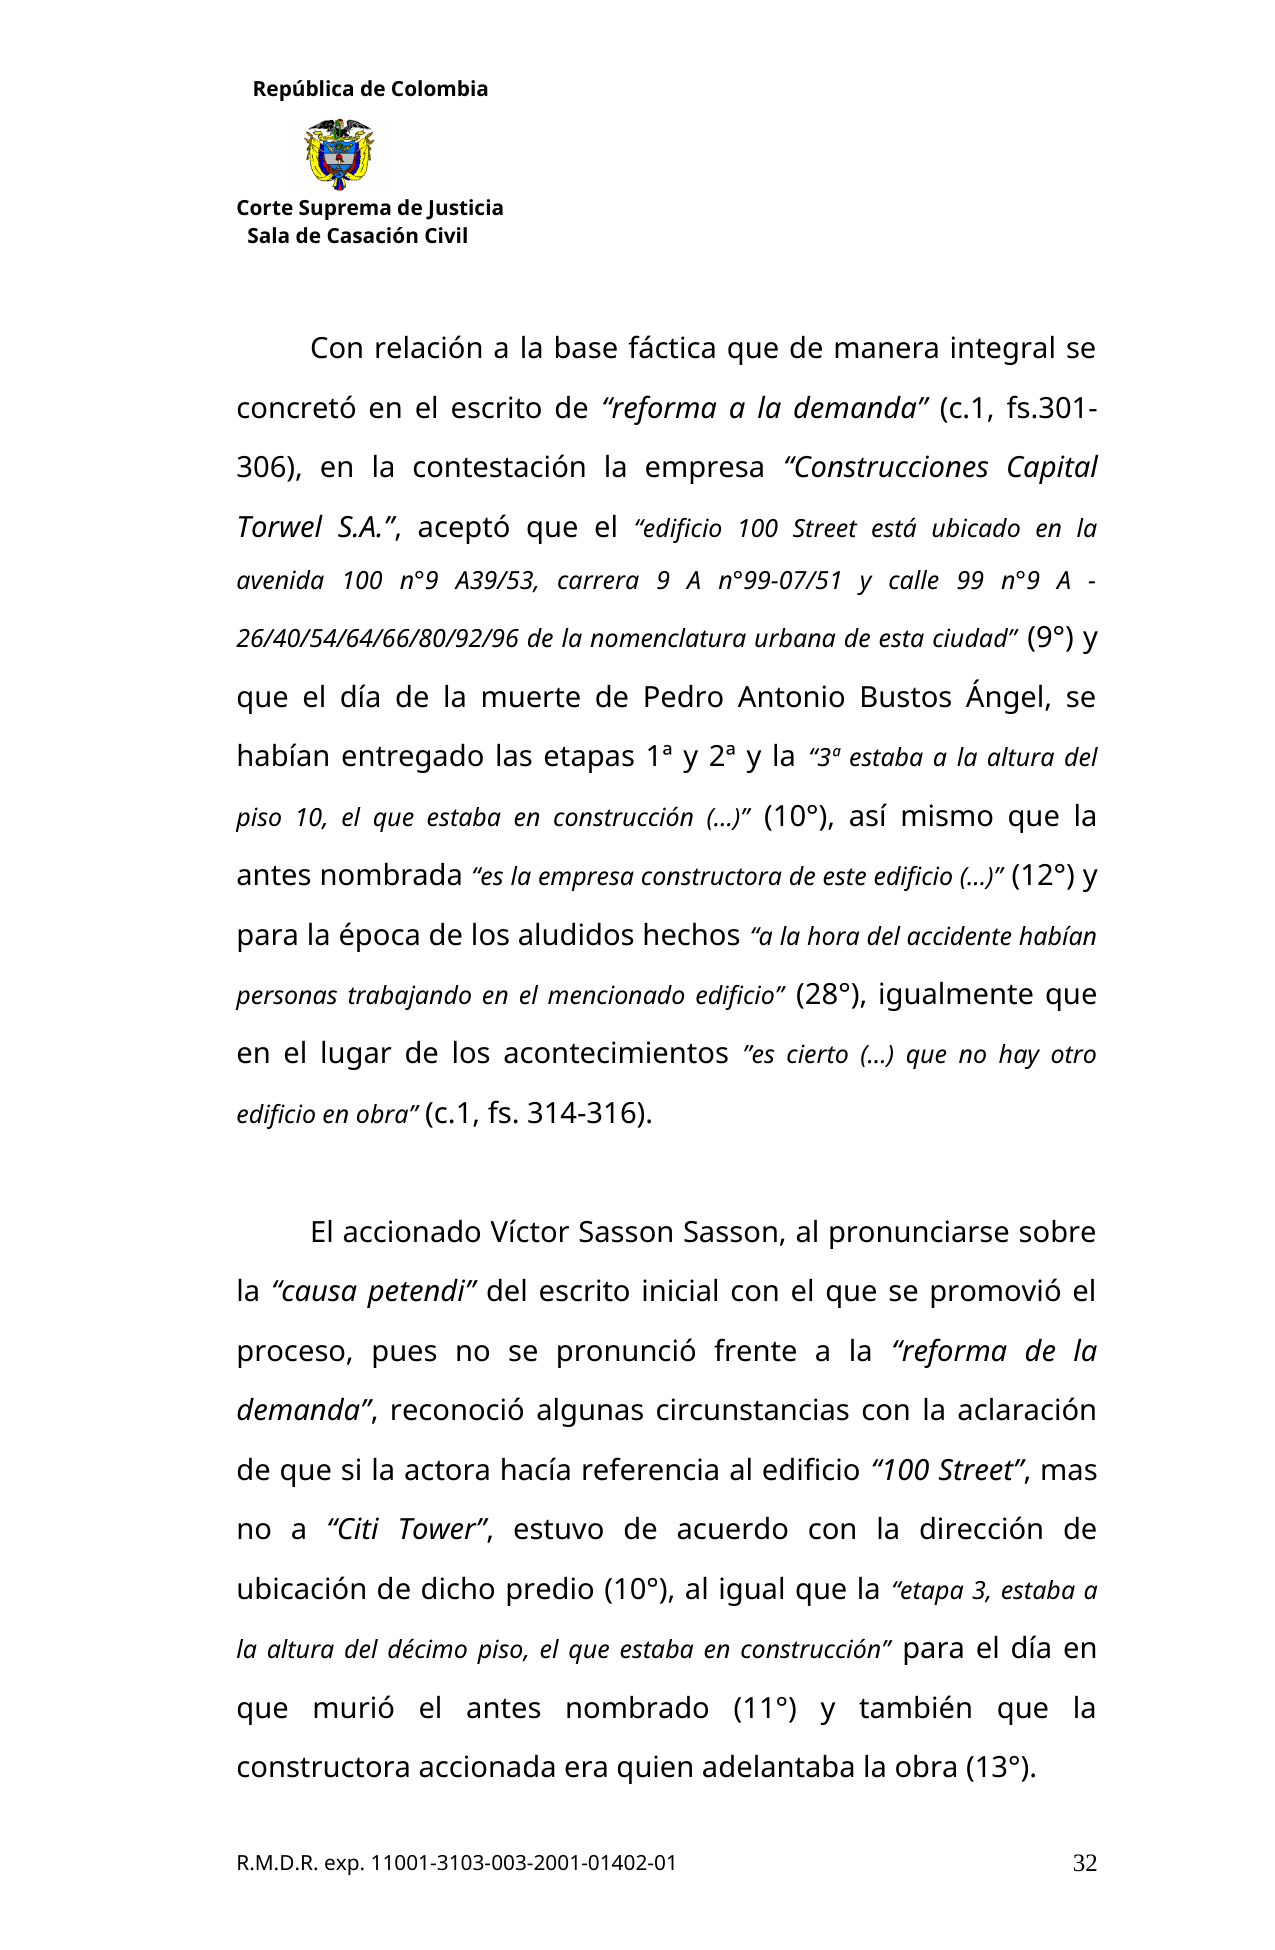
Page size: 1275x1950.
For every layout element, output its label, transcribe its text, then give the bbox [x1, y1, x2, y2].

picture [285, 116, 395, 193]
text El accionado Víctor Sasson Sasson, al pronunciarse sobre la “causa petendi” del escrito inicial con el que se promovió el proceso, pues no se pronunció frente a la “reforma de la demanda”, reconoció algunas circunstancias con la aclaración de que si la actora hacía referencia al edificio “100 Street”, mas no a “Citi Tower”, estuvo de acuerdo con la dirección de ubicación de dicho predio (10°), al igual que la “etapa 3, estaba a la altura del décimo piso, el que estaba en construcción” para el día en que murió el antes nombrado (11°) y también que la constructora accionada era quien adelantaba la obra (13°). [236, 1211, 1098, 1786]
text Con relación a la base fáctica que de manera integral se concretó en el escrito de “reforma a la demanda” (c.1, fs.301-306), en la contestación la empresa “Construcciones Capital Torwel S.A.”, aceptó que el “edificio 100 Street está ubicado en la avenida 100 n°9 A39/53, carrera n°99-07/51 y calle 99 n°9 A -26/40/54/64/66/80/92/96 de la nomenclatura urbana de esta ciudad” (9°) y que el día de la muerte de Pedro Antonio Bustos Ángel, se habían entregado las etapas 1ª y 2ª y la “3ª estaba a la altura del piso 10, el que estaba en construcción (…)” (10°), así mismo que la antes nombrada “es la empresa constructora de este edificio (…)” (12°) y para la época de los aludidos hechos “a la hora del accidente habían personas trabajando en el mencionado edificio” (28°), igualmente que en el lugar de los acontecimientos ”es cierto (…) que no hay otro edificio en obra” (c.1, fs. 314-316). [236, 327, 1098, 1132]
